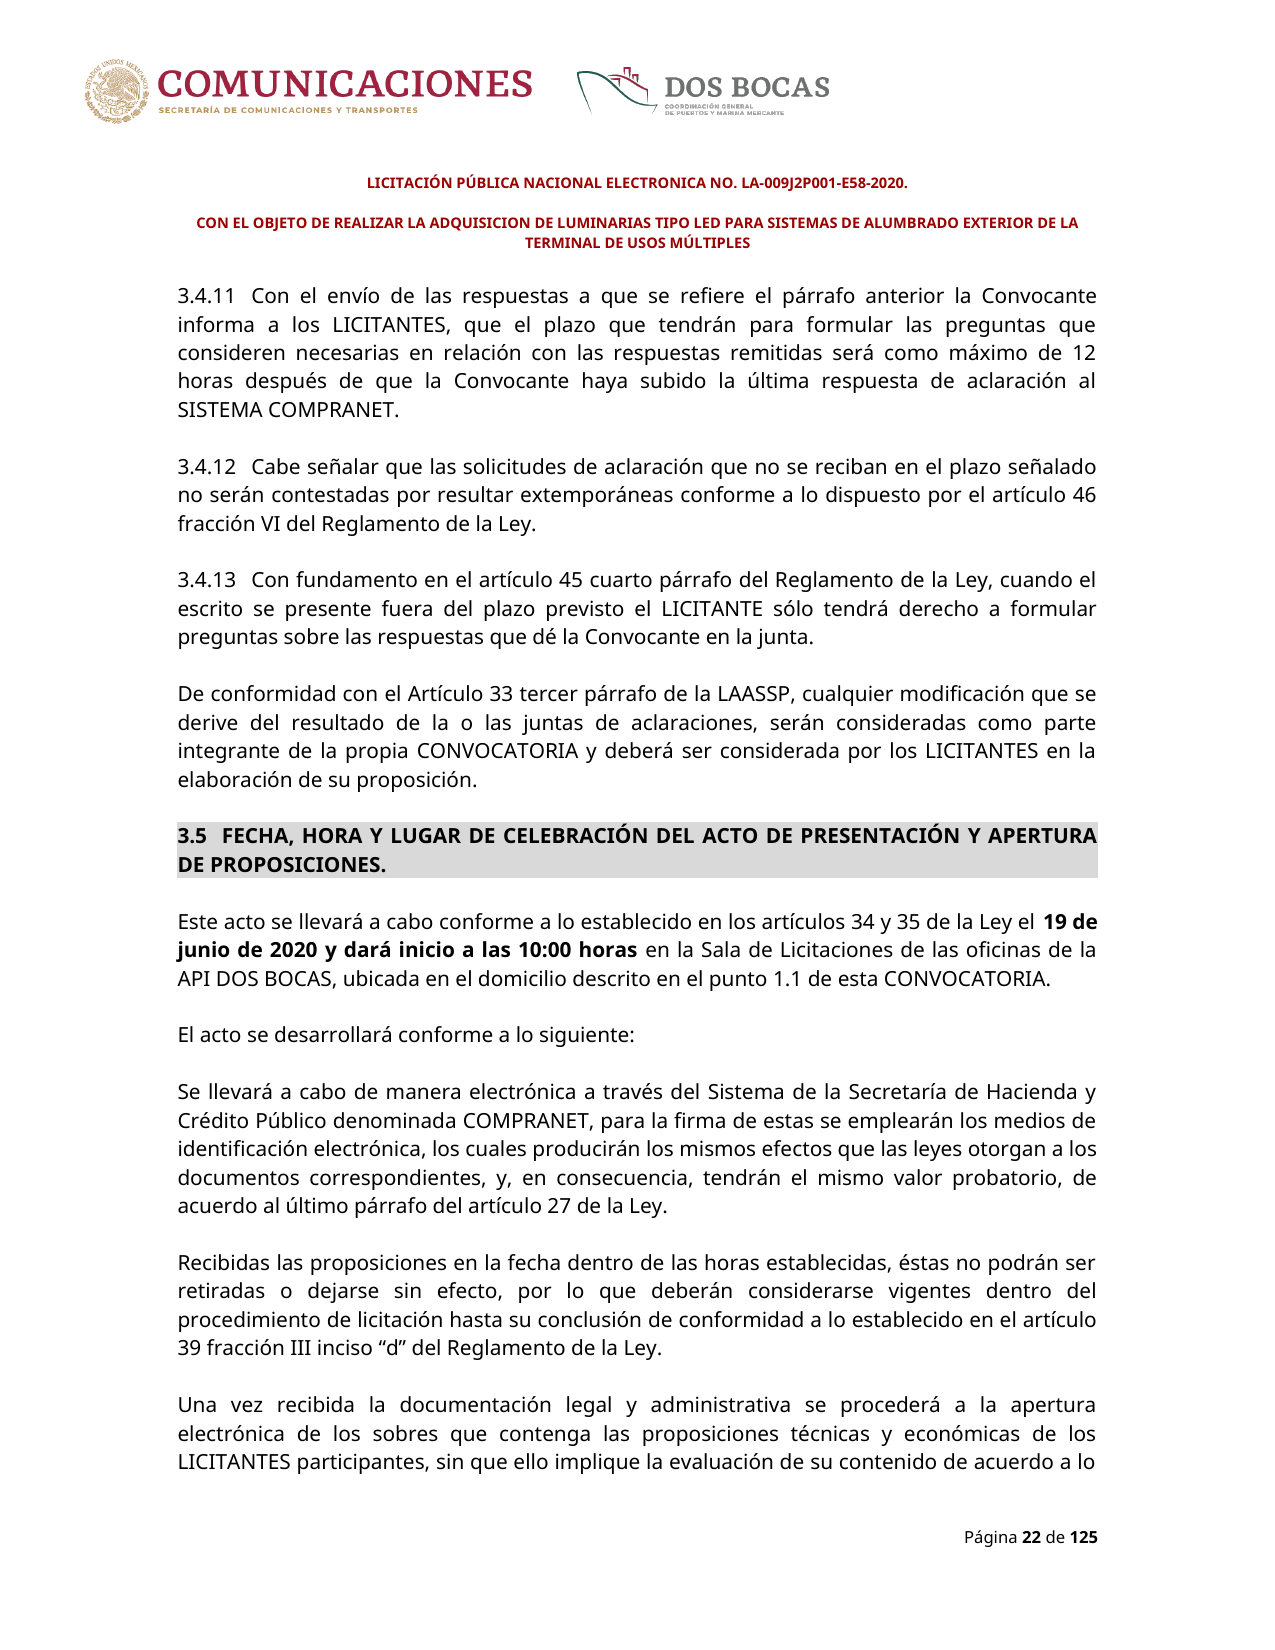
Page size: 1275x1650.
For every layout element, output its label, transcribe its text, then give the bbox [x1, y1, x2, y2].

text El acto se desarrollará conforme a lo siguiente: [177, 1021, 1098, 1049]
text De conformidad con el Artículo 33 tercer párrafo de la LAASSP, cualquier modificación que se derive del resultado de la o las juntas de aclaraciones, serán consideradas como parte integrante de la propia CONVOCATORIA y deberá ser considerada por los LICITANTES en la elaboración de su proposición. [177, 679, 1098, 793]
text Este acto se llevará a cabo conforme a lo establecido en los artículos 34 y 35 de la Ley el 19 de junio de 2020 y dará inicio a las 10:00 horas en la Sala de Licitaciones de las oficinas de la API DOS BOCAS, ubicada en el domicilio descrito en el punto 1.1 de esta CONVOCATORIA. [177, 907, 1098, 992]
text 3.4.12 Cabe señalar que las solicitudes de aclaración que no se reciban en el plazo señalado no serán contestadas por resultar extemporáneas conforme a lo dispuesto por el artículo 46 fracción VI del Reglamento de la Ley. [177, 452, 1098, 537]
picture [577, 67, 829, 115]
text Se llevará a cabo de manera electrónica a través del Sistema de la Secretaría de Hacienda y Crédito Público denominada COMPRANET, para la firma de estas se emplearán los medios de identificación electrónica, los cuales producirán los mismos efectos que las leyes otorgan a los documentos correspondientes, y, en consecuencia, tendrán el mismo valor probatorio, de acuerdo al último párrafo del artículo 27 de la Ley. [177, 1077, 1098, 1220]
text Recibidas las proposiciones en la fecha dentro de las horas establecidas, éstas no podrán ser retiradas o dejarse sin efecto, por lo que deberán considerarse vigentes dentro del procedimiento de licitación hasta su conclusión de conformidad a lo establecido en el artículo 39 fracción III inciso “d” del Reglamento de la Ley. [177, 1248, 1098, 1362]
text 3.4.11 Con el envío de las respuestas a que se refiere el párrafo anterior la Convocante informa a los LICITANTES, que el plazo que tendrán para formular las preguntas que consideren necesarias en relación con las respuestas remitidas será como máximo de 12 horas después de que la Convocante haya subido la última respuesta de aclaración al SISTEMA COMPRANET. [177, 281, 1098, 423]
picture [80, 51, 536, 134]
text 3.5 FECHA, HORA Y LUGAR DE CELEBRACIÓN DEL ACTO DE PRESENTACIÓN Y APERTURA DE PROPOSICIONES. [177, 822, 1098, 878]
text 3.4.13 Con fundamento en el artículo 45 cuarto párrafo del Reglamento de la Ley, cuando el escrito se presente fuera del plazo previsto el LICITANTE sólo tendrá derecho a formular preguntas sobre las respuestas que dé la Convocante en la junta. [177, 566, 1098, 651]
